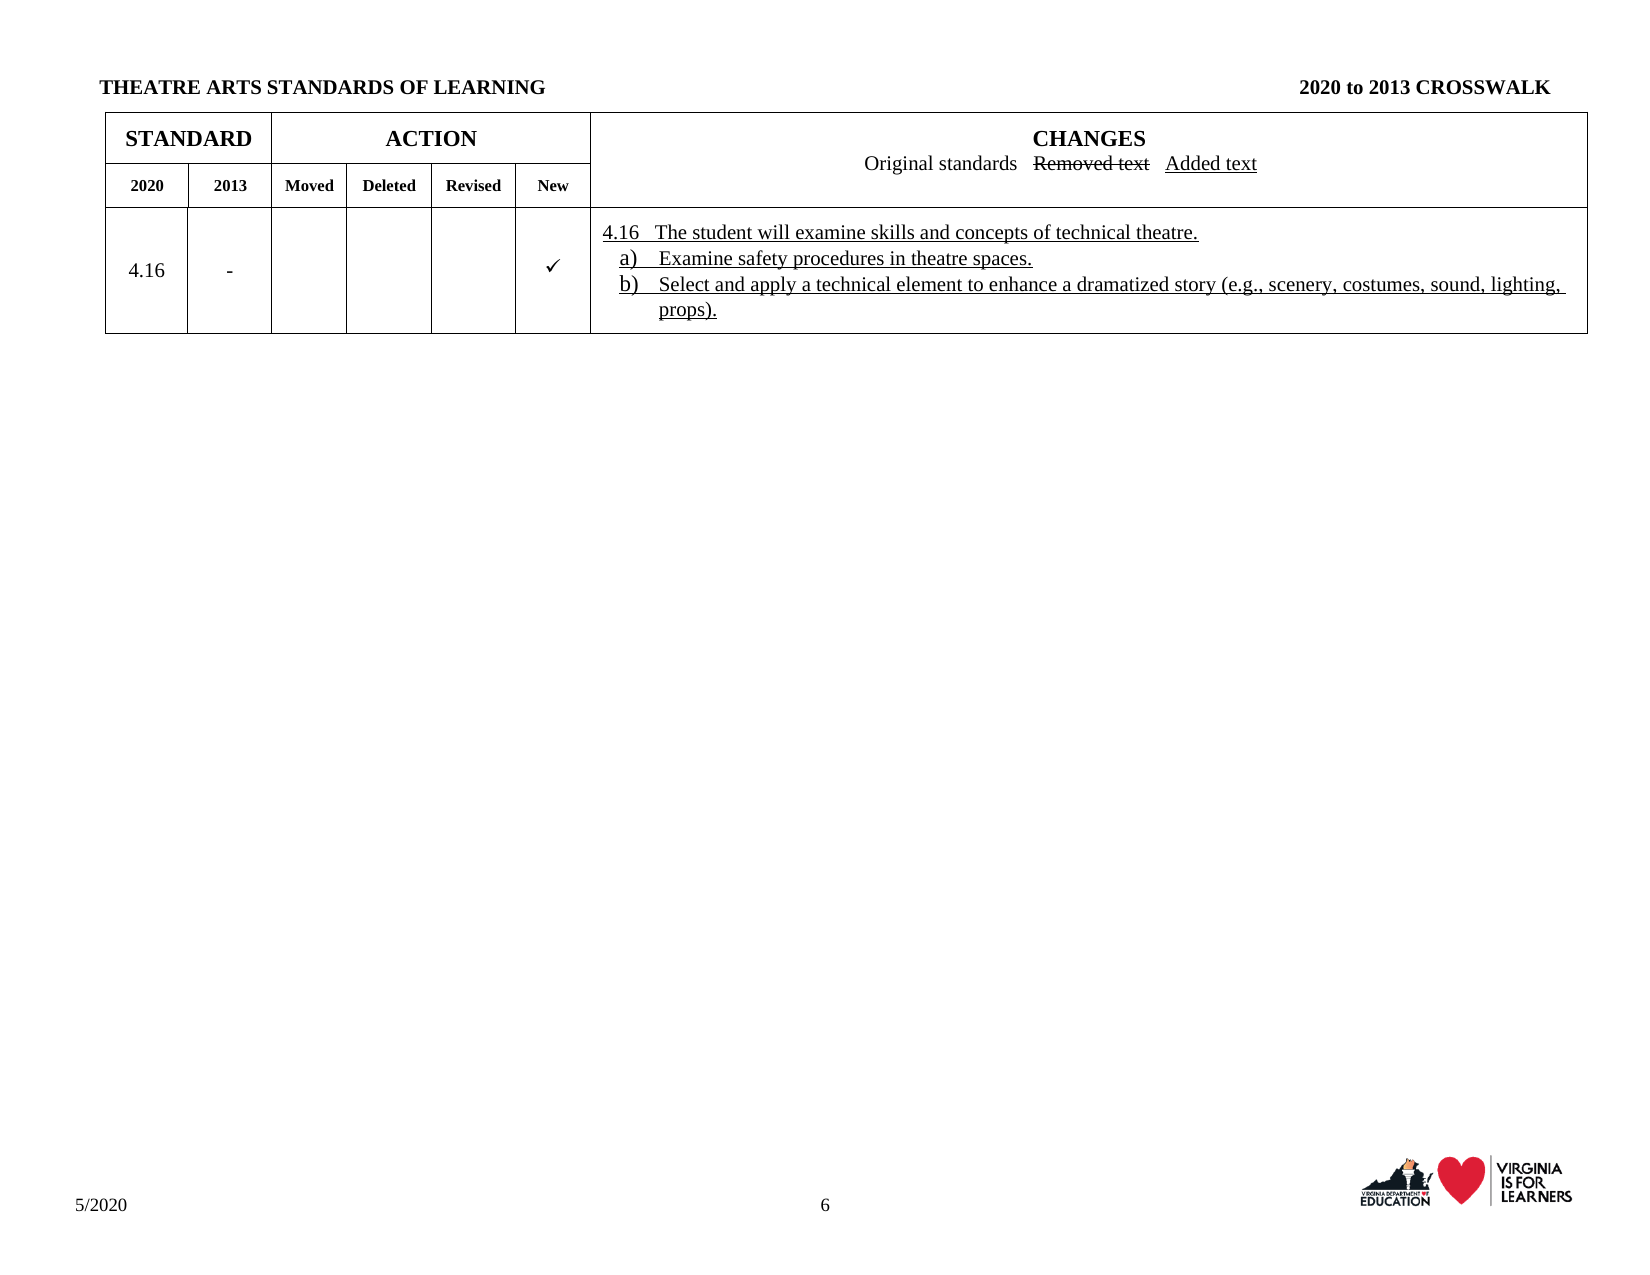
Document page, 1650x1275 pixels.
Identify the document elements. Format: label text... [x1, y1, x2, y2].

table_cell Revised [432, 164, 515, 207]
table_cell 4.16 The student will examine skills and concepts of technical theatre. Examine safety procedures in theatre spaces. Select and apply a technical element to enhance a dramatized story (e.g., scenery, costumes, sound, lighting, props). [591, 208, 1587, 333]
table_cell 4.16 [106, 208, 187, 333]
table_cell [272, 208, 346, 333]
table_cell Moved [272, 164, 346, 207]
table_cell Deleted [347, 164, 431, 207]
table_header ACTION [272, 113, 590, 163]
table_cell 2020 [106, 164, 188, 207]
table_header STANDARD [106, 113, 271, 163]
table_cell [516, 208, 590, 333]
table_cell [432, 208, 515, 333]
table_cell [347, 208, 431, 333]
table_cell - [188, 208, 271, 333]
table_cell New [516, 164, 590, 207]
picture [1355, 1152, 1575, 1211]
table_header CHANGES Original standards Removed text Added text [591, 113, 1587, 207]
table_cell 2013 [189, 164, 271, 207]
